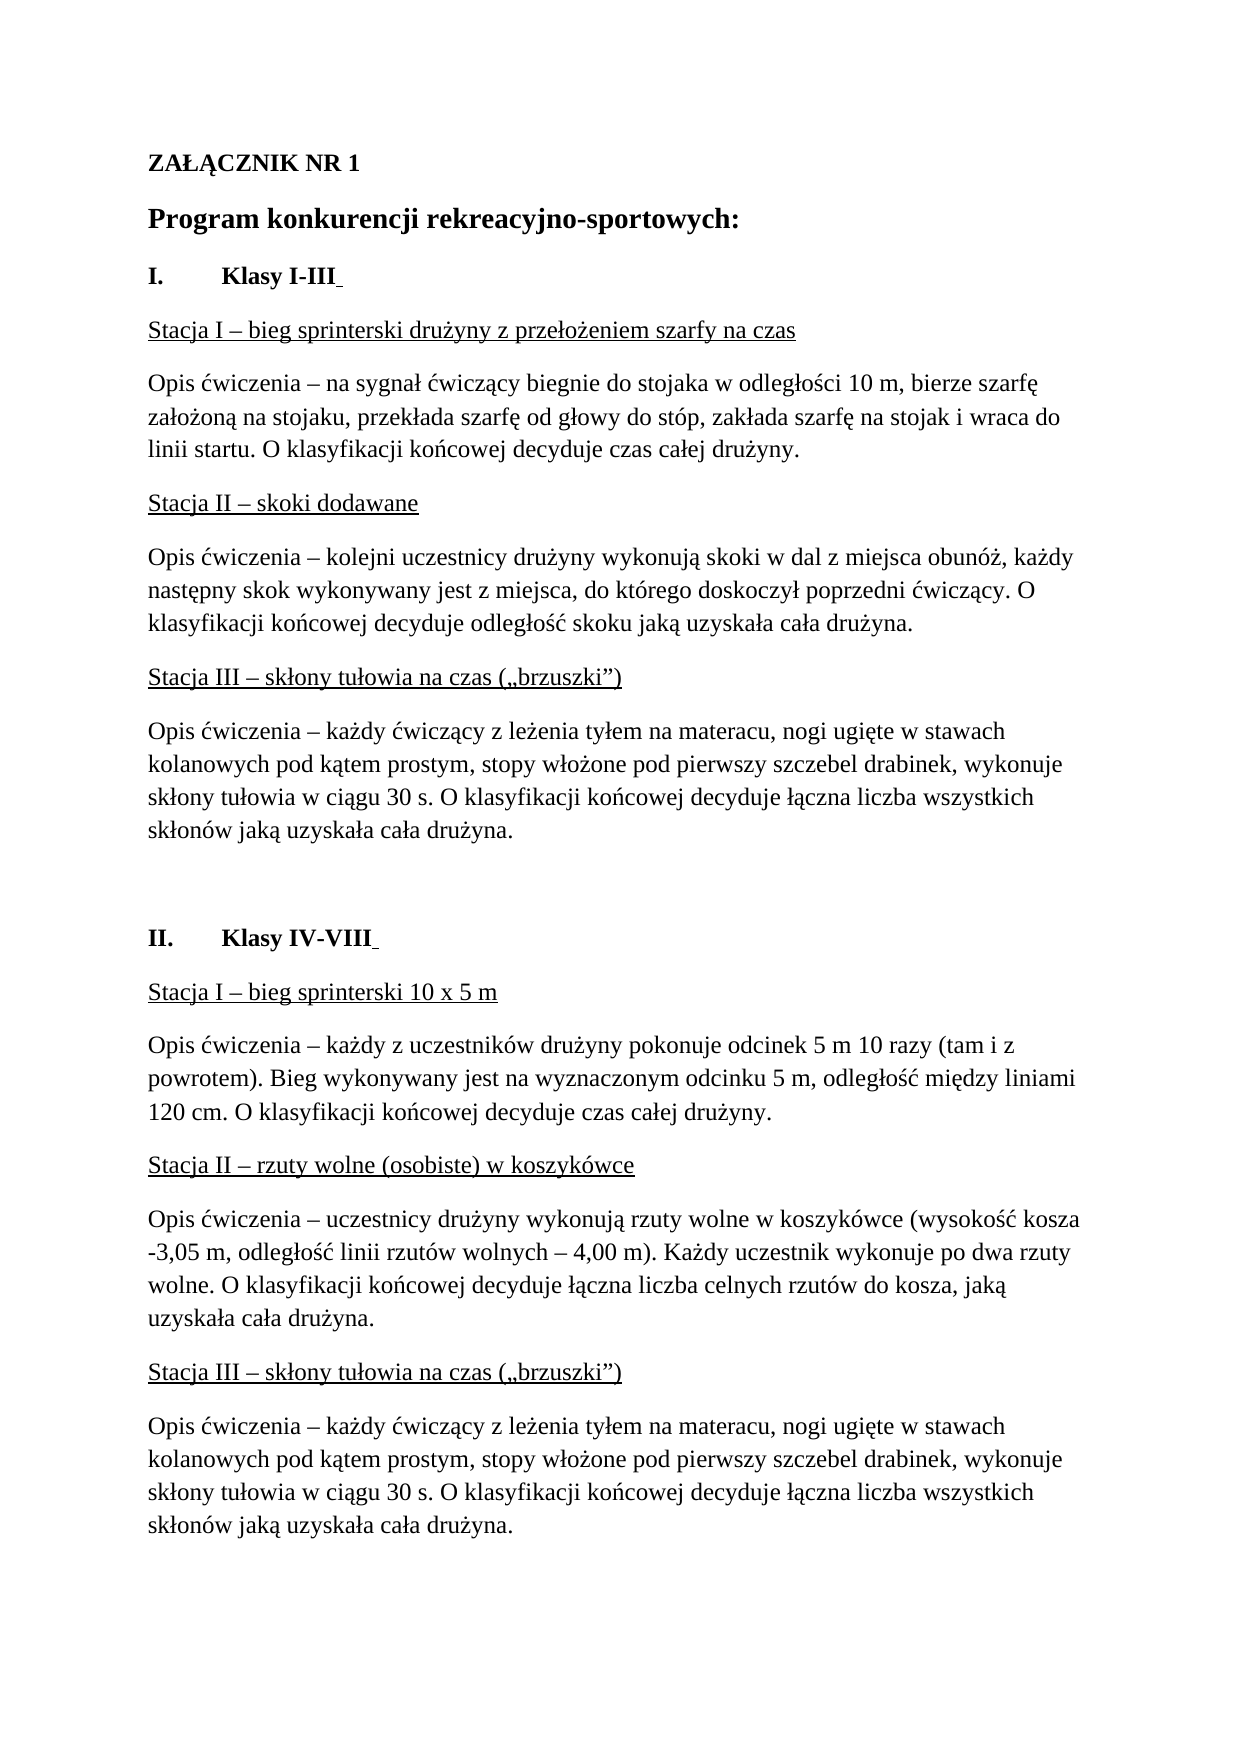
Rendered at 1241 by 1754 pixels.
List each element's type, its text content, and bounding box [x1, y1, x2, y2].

text I. Klasy I-III [148, 261, 1093, 289]
text ZAŁĄCZNIK NR 1 [148, 148, 1093, 176]
text Program konkurencji rekreacyjno-sportowych: [148, 201, 1093, 235]
text Opis ćwiczenia – każdy z uczestników drużyny pokonuje odcinek 5 m 10 razy (tam i z powrotem). Bieg wykonywany jest na wyznaczonym odcinku 5 m, odległość między liniami 120 cm. O klasyfikacji końcowej decyduje czas całej drużyny. [148, 1031, 1093, 1125]
text Opis ćwiczenia – kolejni uczestnicy drużyny wykonują skoki w dal z miejsca obunóż, każdy następny skok wykonywany jest z miejsca, do którego doskoczył poprzedni ćwiczący. O klasyfikacji końcowej decyduje odległość skoku jaką uzyskała cała drużyna. [148, 542, 1093, 637]
text Stacja III – skłony tułowia na czas („brzuszki”) [148, 662, 1093, 691]
text Opis ćwiczenia – każdy ćwiczący z leżenia tyłem na materacu, nogi ugięte w stawach kolanowych pod kątem prostym, stopy włożone pod pierwszy szczebel drabinek, wykonuje skłony tułowia w ciągu 30 s. O klasyfikacji końcowej decyduje łączna liczba wszystkich skłonów jaką uzyskała cała drużyna. [148, 1411, 1093, 1539]
text Stacja I – bieg sprinterski 10 x 5 m [148, 977, 1093, 1005]
text Opis ćwiczenia – uczestnicy drużyny wykonują rzuty wolne w koszykówce (wysokość kosza -3,05 m, odległość linii rzutów wolnych – 4,00 m). Każdy uczestnik wykonuje po dwa rzuty wolne. O klasyfikacji końcowej decyduje łączna liczba celnych rzutów do kosza, jaką uzyskała cała drużyna. [148, 1204, 1093, 1332]
text Stacja III – skłony tułowia na czas („brzuszki”) [148, 1357, 1093, 1386]
text Stacja II – rzuty wolne (osobiste) w koszykówce [148, 1150, 1093, 1179]
text Stacja I – bieg sprinterski drużyny z przełożeniem szarfy na czas [148, 315, 1093, 343]
text Opis ćwiczenia – na sygnał ćwiczący biegnie do stojaka w odległości 10 m, bierze szarfę założoną na stojaku, przekłada szarfę od głowy do stóp, zakłada szarfę na stojak i wraca do linii startu. O klasyfikacji końcowej decyduje czas całej drużyny. [148, 368, 1093, 463]
text Stacja II – skoki dodawane [148, 488, 1093, 517]
text II. Klasy IV-VIII [148, 923, 1093, 952]
text Opis ćwiczenia – każdy ćwiczący z leżenia tyłem na materacu, nogi ugięte w stawach kolanowych pod kątem prostym, stopy włożone pod pierwszy szczebel drabinek, wykonuje skłony tułowia w ciągu 30 s. O klasyfikacji końcowej decyduje łączna liczba wszystkich skłonów jaką uzyskała cała drużyna. [148, 716, 1093, 844]
